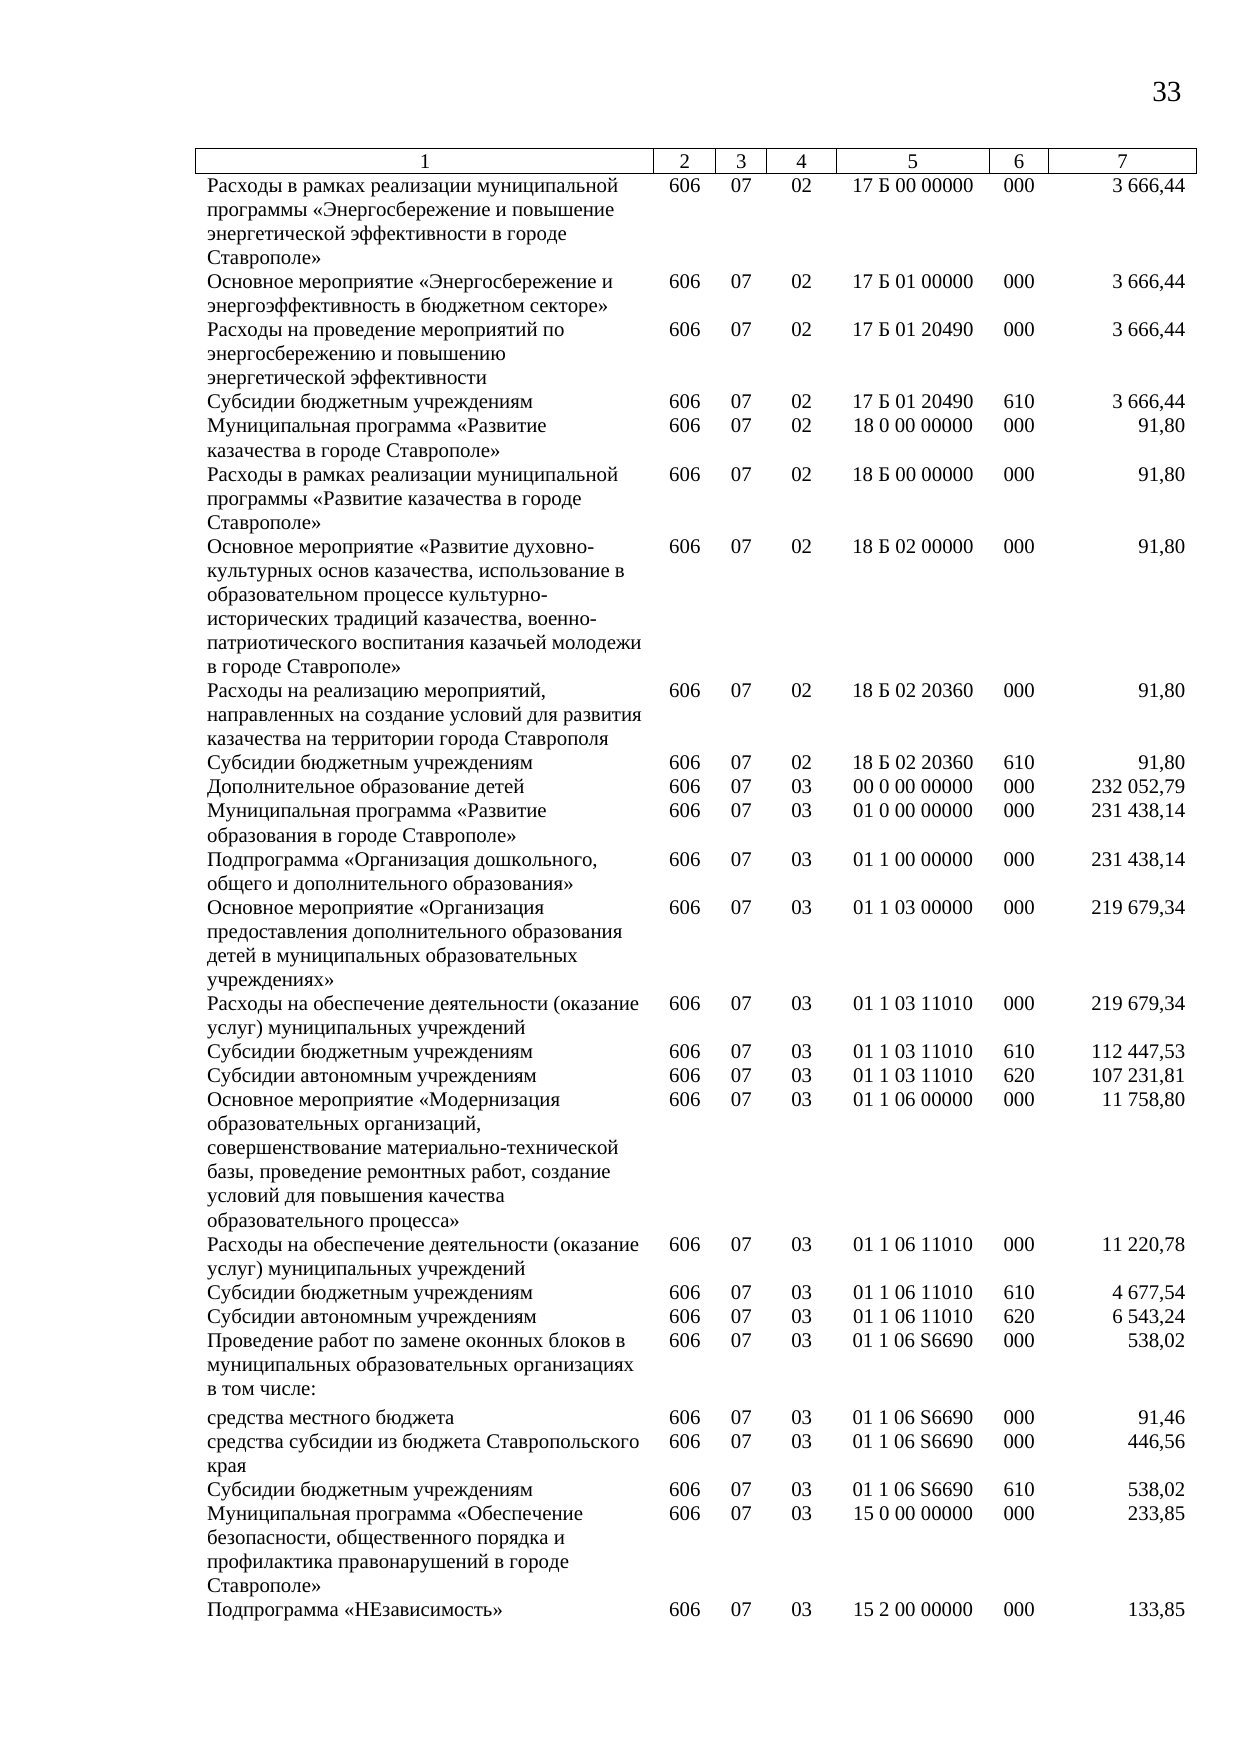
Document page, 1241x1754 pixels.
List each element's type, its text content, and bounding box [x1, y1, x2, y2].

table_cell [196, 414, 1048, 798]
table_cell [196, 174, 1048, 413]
table_header 5 [837, 149, 989, 173]
table_header 2 [654, 149, 715, 173]
table_header 6 [990, 149, 1048, 173]
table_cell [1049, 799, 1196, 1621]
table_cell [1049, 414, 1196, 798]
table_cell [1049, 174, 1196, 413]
table_header 1 [196, 149, 653, 173]
table_header 4 [767, 149, 836, 173]
table_header 3 [716, 149, 766, 173]
table_header 7 [1049, 149, 1196, 173]
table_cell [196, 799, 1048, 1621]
